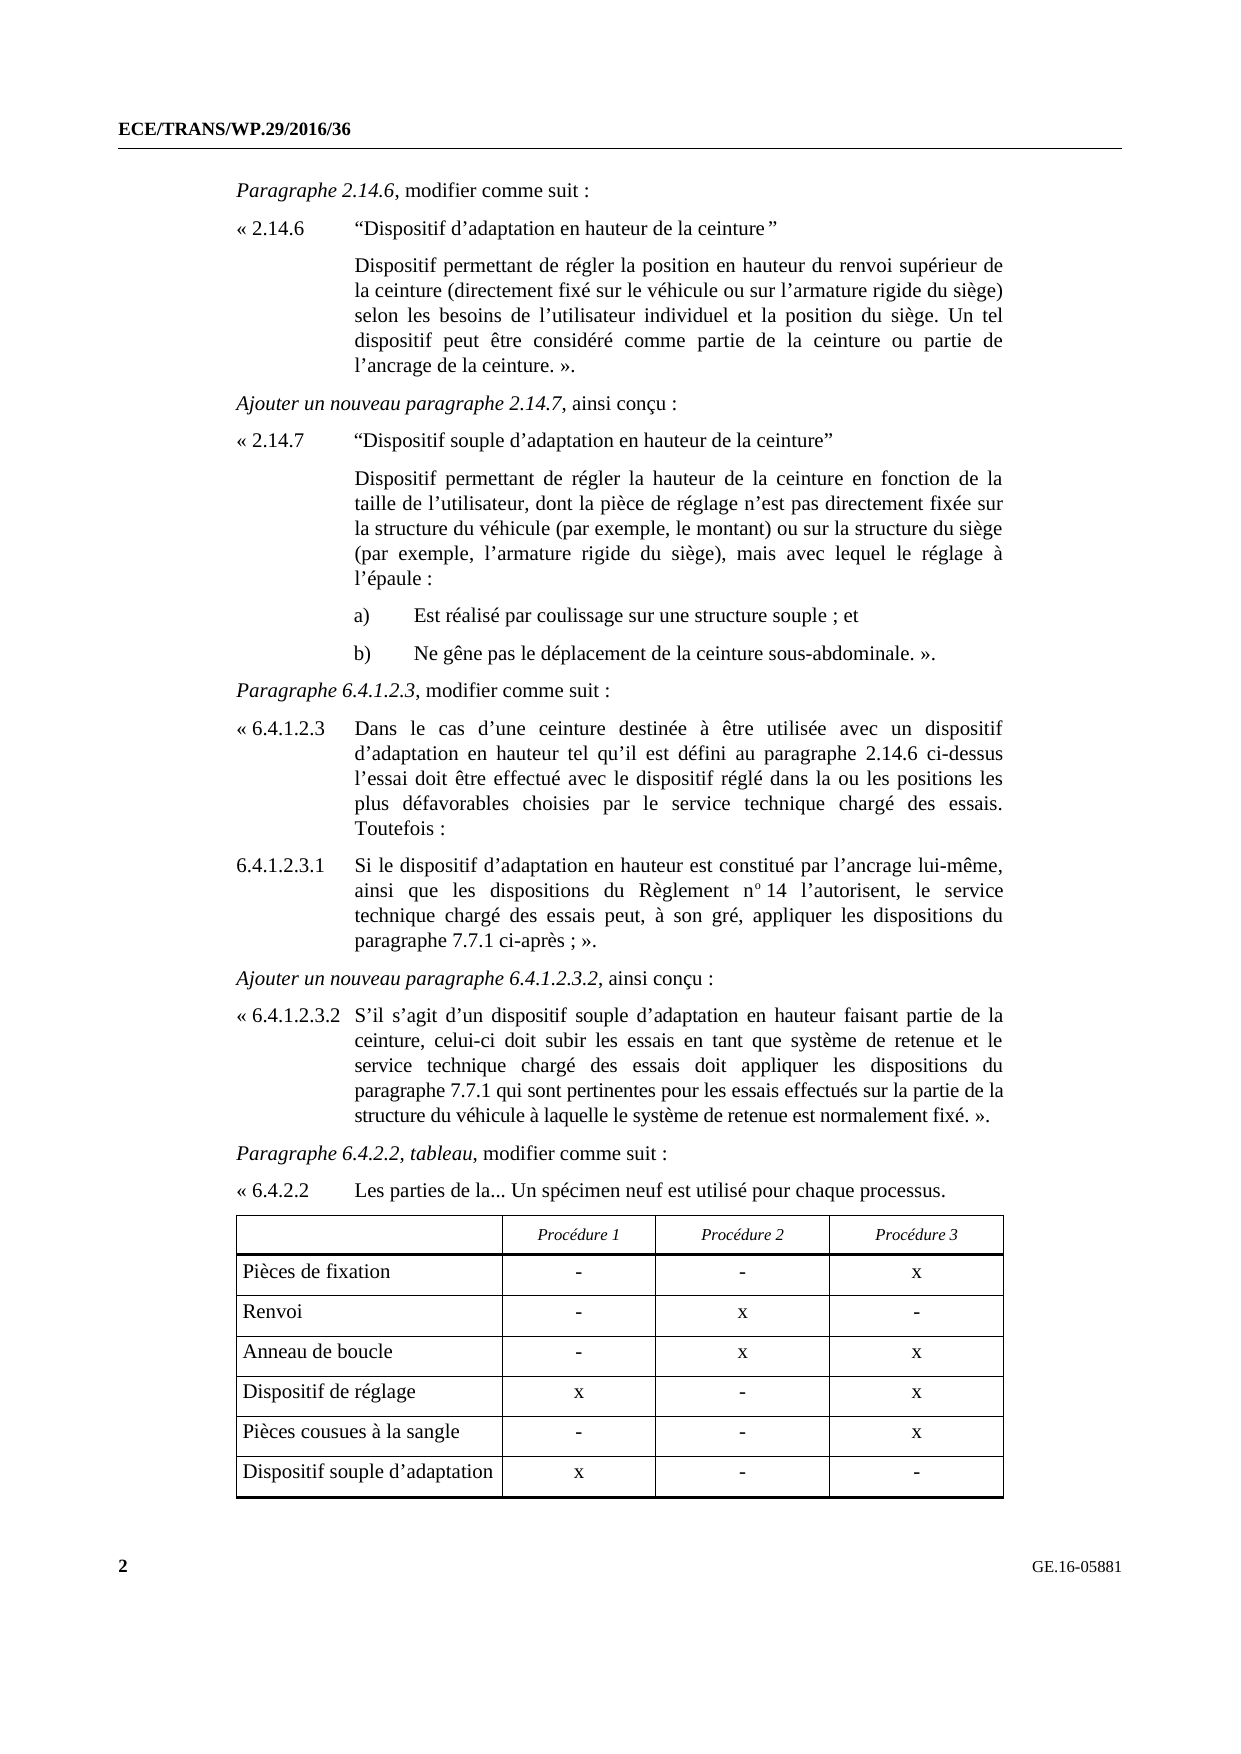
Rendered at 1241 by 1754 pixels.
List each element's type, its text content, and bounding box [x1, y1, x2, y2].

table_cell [237, 1457, 502, 1496]
text « 6.4.2.2 Les parties de la... Un spécimen neuf est utilisé pour chaque processus. [236, 1177, 1004, 1202]
table_cell x [830, 1377, 1003, 1416]
table_cell x [830, 1417, 1003, 1456]
table_header Procédure 3 [830, 1216, 1003, 1253]
table_cell - [656, 1377, 829, 1416]
text b) Ne gêne pas le déplacement de la ceinture sous-abdominale. ». [353, 640, 1004, 665]
table_cell Renvoi [237, 1296, 502, 1336]
table_cell - [503, 1337, 655, 1376]
text « 2.14.6 “Dispositif d’adaptation en hauteur de la ceinture ” [236, 215, 1004, 240]
table_cell Pièces de fixation [237, 1256, 502, 1295]
text « 6.4.1.2.3.2 S’il s’agit d’un dispositif souple d’adaptation en hauteur faisant partie de la ceinture, celui-ci doit subir les essais en tant que système de retenue et le service technique chargé des essais doit appliquer les dispositions du paragraphe 7.7.1 qui sont pertinentes pour les essais effectués sur la partie de la structure du véhicule à laquelle le système de retenue est normalement fixé. ». [236, 1002, 1004, 1127]
table_cell Anneau de boucle [237, 1337, 502, 1376]
table_cell x [503, 1377, 655, 1416]
table_cell - [503, 1296, 655, 1336]
table_cell x [503, 1457, 655, 1496]
table_cell - [656, 1457, 829, 1496]
table_cell - [656, 1417, 829, 1456]
table_cell x [830, 1256, 1003, 1295]
text Paragraphe 2.14.6, modifier comme suit : [236, 177, 1004, 202]
text Paragraphe 6.4.2.2, tableau, modifier comme suit : [236, 1140, 1004, 1165]
text a) Est réalisé par coulissage sur une structure souple ; et [353, 602, 1004, 627]
text Dispositif permettant de régler la position en hauteur du renvoi supérieur de la ceinture (directement fixé sur le véhicule ou sur l’armature rigide du siège) selon les besoins de l’utilisateur individuel et la position du siège. Un tel dispositif peut être considéré comme partie de la ceinture ou partie de l’ancrage de la ceinture. ». [354, 252, 1004, 377]
text « 2.14.7 “Dispositif souple d’adaptation en hauteur de la ceinture” [236, 427, 1004, 452]
table_header Procédure 1 [503, 1216, 655, 1253]
text Ajouter un nouveau paragraphe 2.14.7, ainsi conçu : [236, 390, 1004, 415]
table_cell x [830, 1337, 1003, 1376]
text Dispositif permettant de régler la hauteur de la ceinture en fonction de la taille de l’utilisateur, dont la pièce de réglage n’est pas directement fixée sur la structure du véhicule (par exemple, le montant) ou sur la structure du siège (par exemple, l’armature rigide du siège), mais avec lequel le réglage à l’épaule : [354, 465, 1004, 590]
table_cell - [503, 1417, 655, 1456]
text 6.4.1.2.3.1 Si le dispositif d’adaptation en hauteur est constitué par l’ancrage lui-même, ainsi que les dispositions du Règlement no 14 l’autorisent, le service technique chargé des essais peut, à son gré, appliquer les dispositions du paragraphe 7.7.1 ci-après ; ». [236, 852, 1004, 952]
text « 6.4.1.2.3 Dans le cas d’une ceinture destinée à être utilisée avec un dispositif d’adaptation en hauteur tel qu’il est défini au paragraphe 2.14.6 ci-dessus l’essai doit être effectué avec le dispositif réglé dans la ou les positions les plus défavorables choisies par le service technique chargé des essais. Toutefois : [236, 715, 1004, 840]
table_header [237, 1216, 502, 1253]
text Paragraphe 6.4.1.2.3, modifier comme suit : [236, 677, 1004, 702]
table_cell Pièces cousues à la sangle [237, 1417, 502, 1456]
table_cell - [503, 1256, 655, 1295]
table_cell x [656, 1296, 829, 1336]
table_cell Dispositif de réglage [237, 1377, 502, 1416]
table_cell - [830, 1457, 1003, 1496]
text Ajouter un nouveau paragraphe 6.4.1.2.3.2, ainsi conçu : [236, 965, 1004, 990]
table_header Procédure 2 [656, 1216, 829, 1253]
table_cell - [830, 1296, 1003, 1336]
table_cell x [656, 1337, 829, 1376]
table_cell - [656, 1256, 829, 1295]
